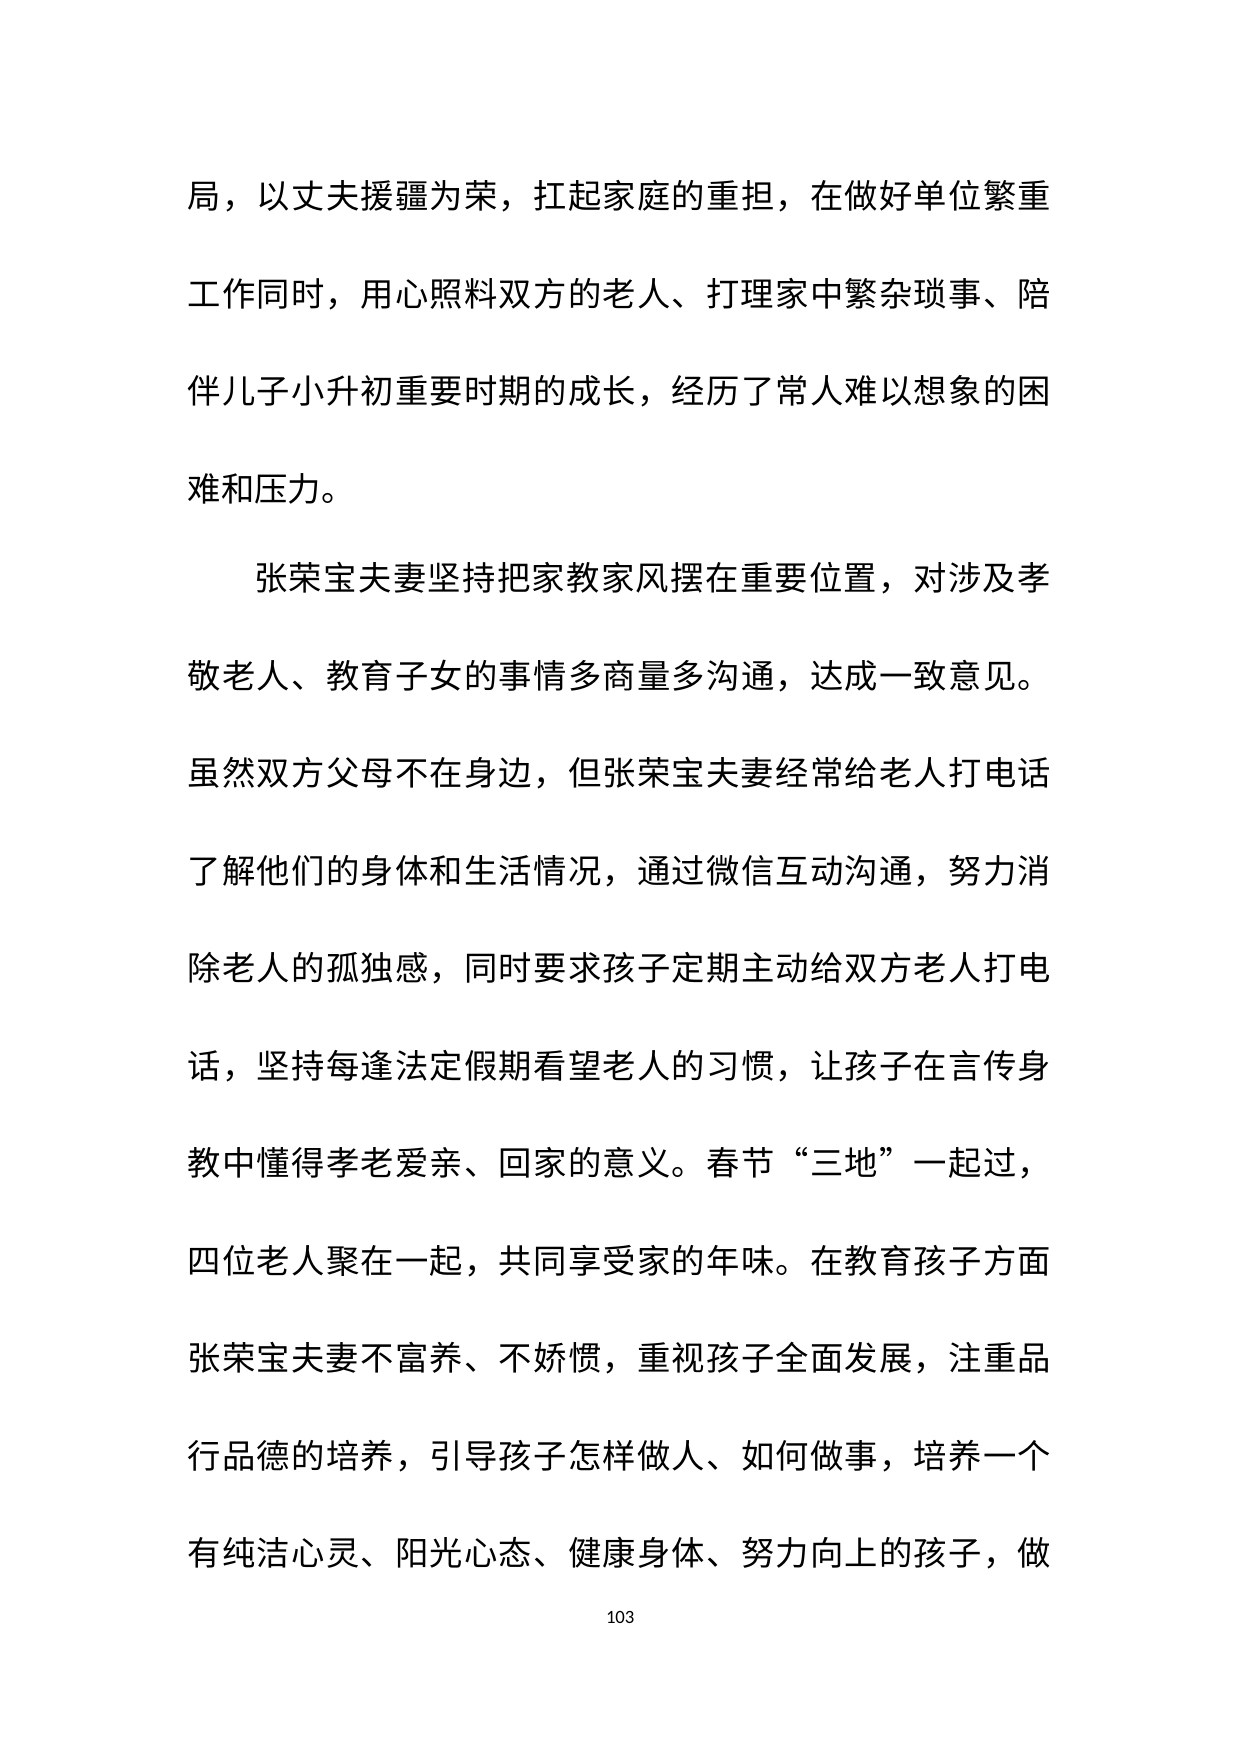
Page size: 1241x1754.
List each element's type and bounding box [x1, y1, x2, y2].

text [187, 543, 1053, 1583]
text [187, 162, 1053, 519]
